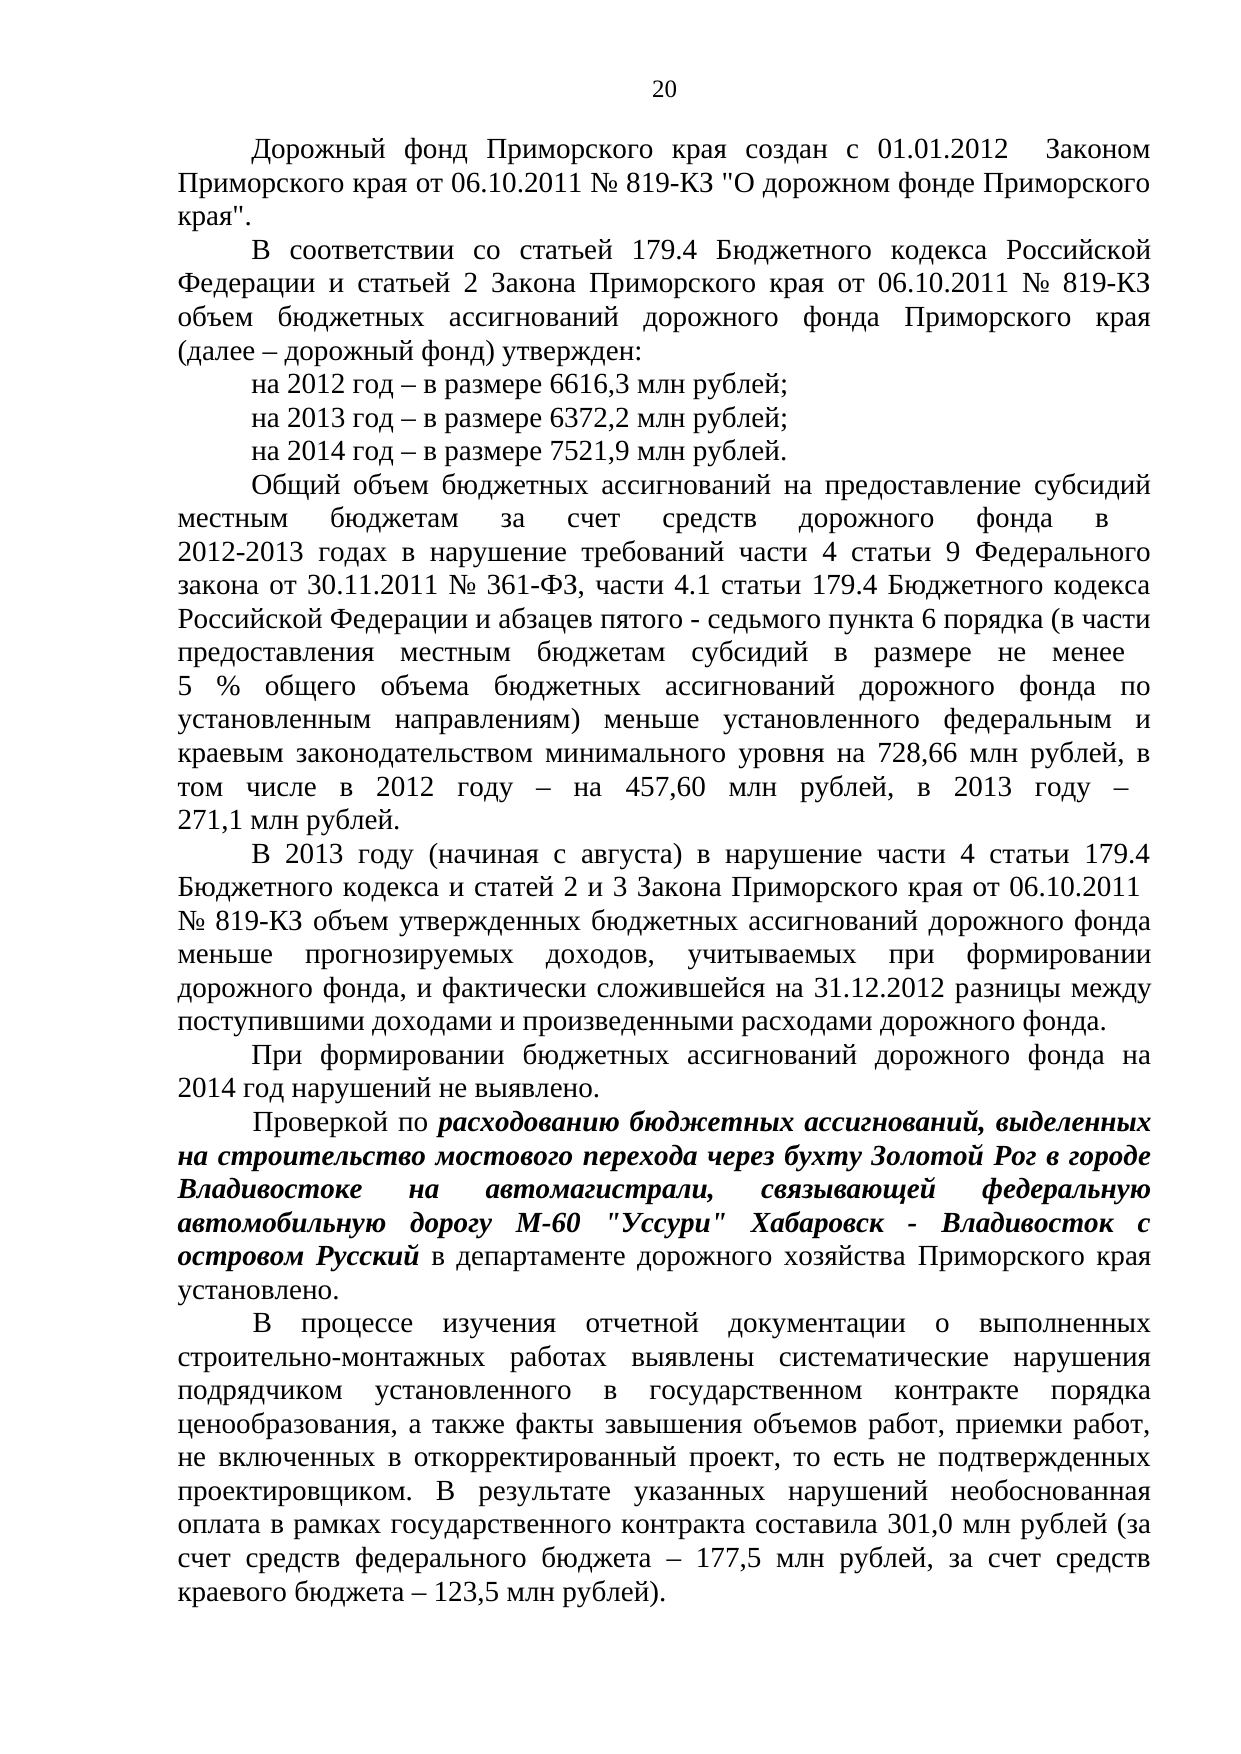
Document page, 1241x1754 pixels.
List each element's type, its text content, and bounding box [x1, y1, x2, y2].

list на 2013 год – в размере 6372,2 млн рублей; [177, 400, 1152, 433]
list В соответствии со статьей 179.4 Бюджетного кодекса Российской Федерации и статьей 2 Закона Приморского края от 06.10.2011 № 819-КЗ объем бюджетных ассигнований дорожного фонда Приморского края (далее – дорожный фонд) утвержден: [177, 232, 1152, 366]
text В 2013 году (начиная с августа) в нарушение части 4 статьи 179.4 Бюджетного кодекса и статей 2 и 3 Закона Приморского края от 06.10.2011 № 819-КЗ объем утвержденных бюджетных ассигнований дорожного фонда меньше прогнозируемых доходов, учитываемых при формировании дорожного фонда, и фактически сложившейся на 31.12.2012 разницы между поступившими доходами и произведенными расходами дорожного фонда. [177, 836, 1152, 1037]
text При формировании бюджетных ассигнований дорожного фонда на 2014 год нарушений не выявлено. [177, 1037, 1152, 1104]
list на 2012 год – в размере 6616,3 млн рублей; [177, 366, 1152, 400]
text Проверкой по расходованию бюджетных ассигнований, выделенных на строительство мостового перехода через бухту Золотой Рог в городе Владивостоке на автомагистрали, связывающей федеральную автомобильную дорогу М-60 "Уссури" Хабаровск - Владивосток с островом Русский в департаменте дорожного хозяйства Приморского края установлено. [177, 1104, 1152, 1305]
list на 2014 год – в размере 7521,9 млн рублей. [177, 433, 1152, 467]
text В процессе изучения отчетной документации о выполненных строительно-монтажных работах выявлены систематические нарушения подрядчиком установленного в государственном контракте порядка ценообразования, а также факты завышения объемов работ, приемки работ, не включенных в откорректированный проект, то есть не подтвержденных проектировщиком. В результате указанных нарушений необоснованная оплата в рамках государственного контракта составила 301,0 млн рублей (за счет средств федерального бюджета – 177,5 млн рублей, за счет средств краевого бюджета – 123,5 млн рублей). [177, 1305, 1152, 1607]
text Общий объем бюджетных ассигнований на предоставление субсидий местным бюджетам за счет средств дорожного фонда в 2012-2013 годах в нарушение требований части 4 статьи 9 Федерального закона от 30.11.2011 № 361-ФЗ, части 4.1 статьи 179.4 Бюджетного кодекса Российской Федерации и абзацев пятого - седьмого пункта 6 порядка (в части предоставления местным бюджетам субсидий в размере не менее 5 % общего объема бюджетных ассигнований дорожного фонда по установленным направлениям) меньше установленного федеральным и краевым законодательством минимального уровня на 728,66 млн рублей, в том числе в 2012 году – на 457,60 млн рублей, в 2013 году – 271,1 млн рублей. [177, 467, 1152, 836]
list Дорожный фонд Приморского края создан с 01.01.2012 Законом Приморского края от 06.10.2011 № 819-КЗ "О дорожном фонде Приморского края". [177, 131, 1152, 232]
